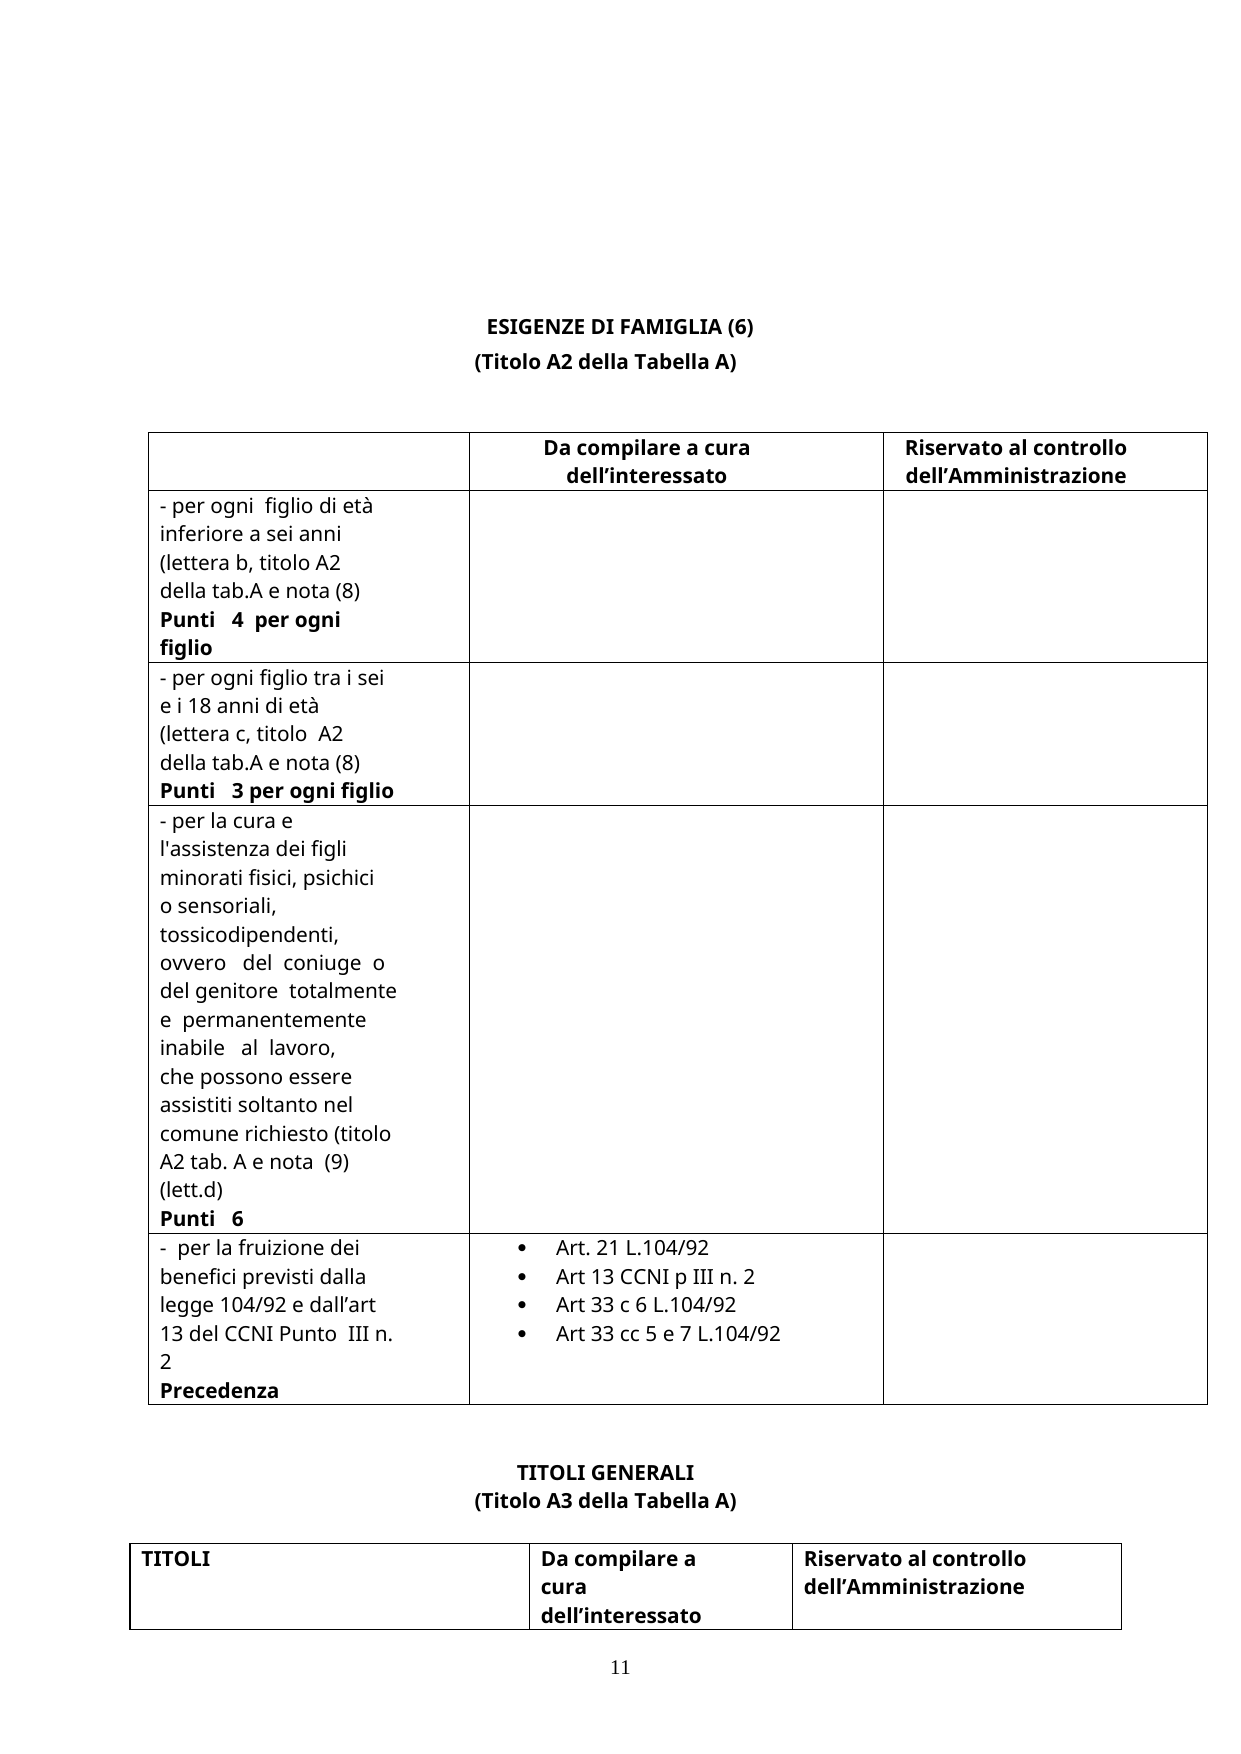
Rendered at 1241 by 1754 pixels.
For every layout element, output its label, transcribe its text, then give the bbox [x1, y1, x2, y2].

table_header Da compilare a cura dell’interessato [530, 1544, 792, 1629]
table_cell [470, 806, 883, 1232]
table_cell - per ogni figlio tra i sei e i 18 anni di età (lettera c, titolo A2 della tab.A e nota (8) Punti 3 per ogni figlio [149, 663, 469, 805]
table_cell - per la fruizione dei benefici previsti dalla legge 104/92 e dall’art 13 del CCNI Punto III n. 2 Precedenza [149, 1234, 469, 1404]
table_cell - per ogni figlio di età inferiore a sei anni (lettera b, titolo A2 della tab.A e nota (8) Punti 4 per ogni figlio [149, 491, 469, 662]
table_cell [470, 491, 883, 662]
table_header Riservato al controllo dell’Amministrazione [793, 1544, 1121, 1629]
table_header Da compilare a cura dell’interessato [470, 433, 883, 490]
table_cell [470, 663, 883, 805]
table_cell [884, 806, 1207, 1232]
table_cell [884, 491, 1207, 662]
text (Titolo A3 della Tabella A) [148, 1486, 1063, 1514]
table_header Riservato al controllo dell’Amministrazione [884, 433, 1207, 490]
table_cell [884, 663, 1207, 805]
table_header TITOLI [131, 1544, 529, 1629]
text (Titolo A2 della Tabella A) [148, 347, 1063, 375]
table_cell [884, 1234, 1207, 1404]
text TITOLI GENERALI [148, 1458, 1063, 1486]
table_header [149, 433, 469, 490]
table_cell - per la cura e l'assistenza dei figli minorati fisici, psichici o sensoriali, tossicodipendenti, ovvero del coniuge o del genitore totalmente e permanentemente inabile al lavoro, che possono essere assistiti soltanto nel comune richiesto (titolo A2 tab. A e nota (9) (lett.d) Punti 6 [149, 806, 469, 1232]
subtitle ESIGENZE DI FAMIGLIA (6) [118, 312, 1122, 341]
table_cell Art. 21 L.104/92 Art 13 CCNI p III n. 2 Art 33 c 6 L.104/92 Art 33 cc 5 e 7 L.104/92 [470, 1234, 883, 1404]
